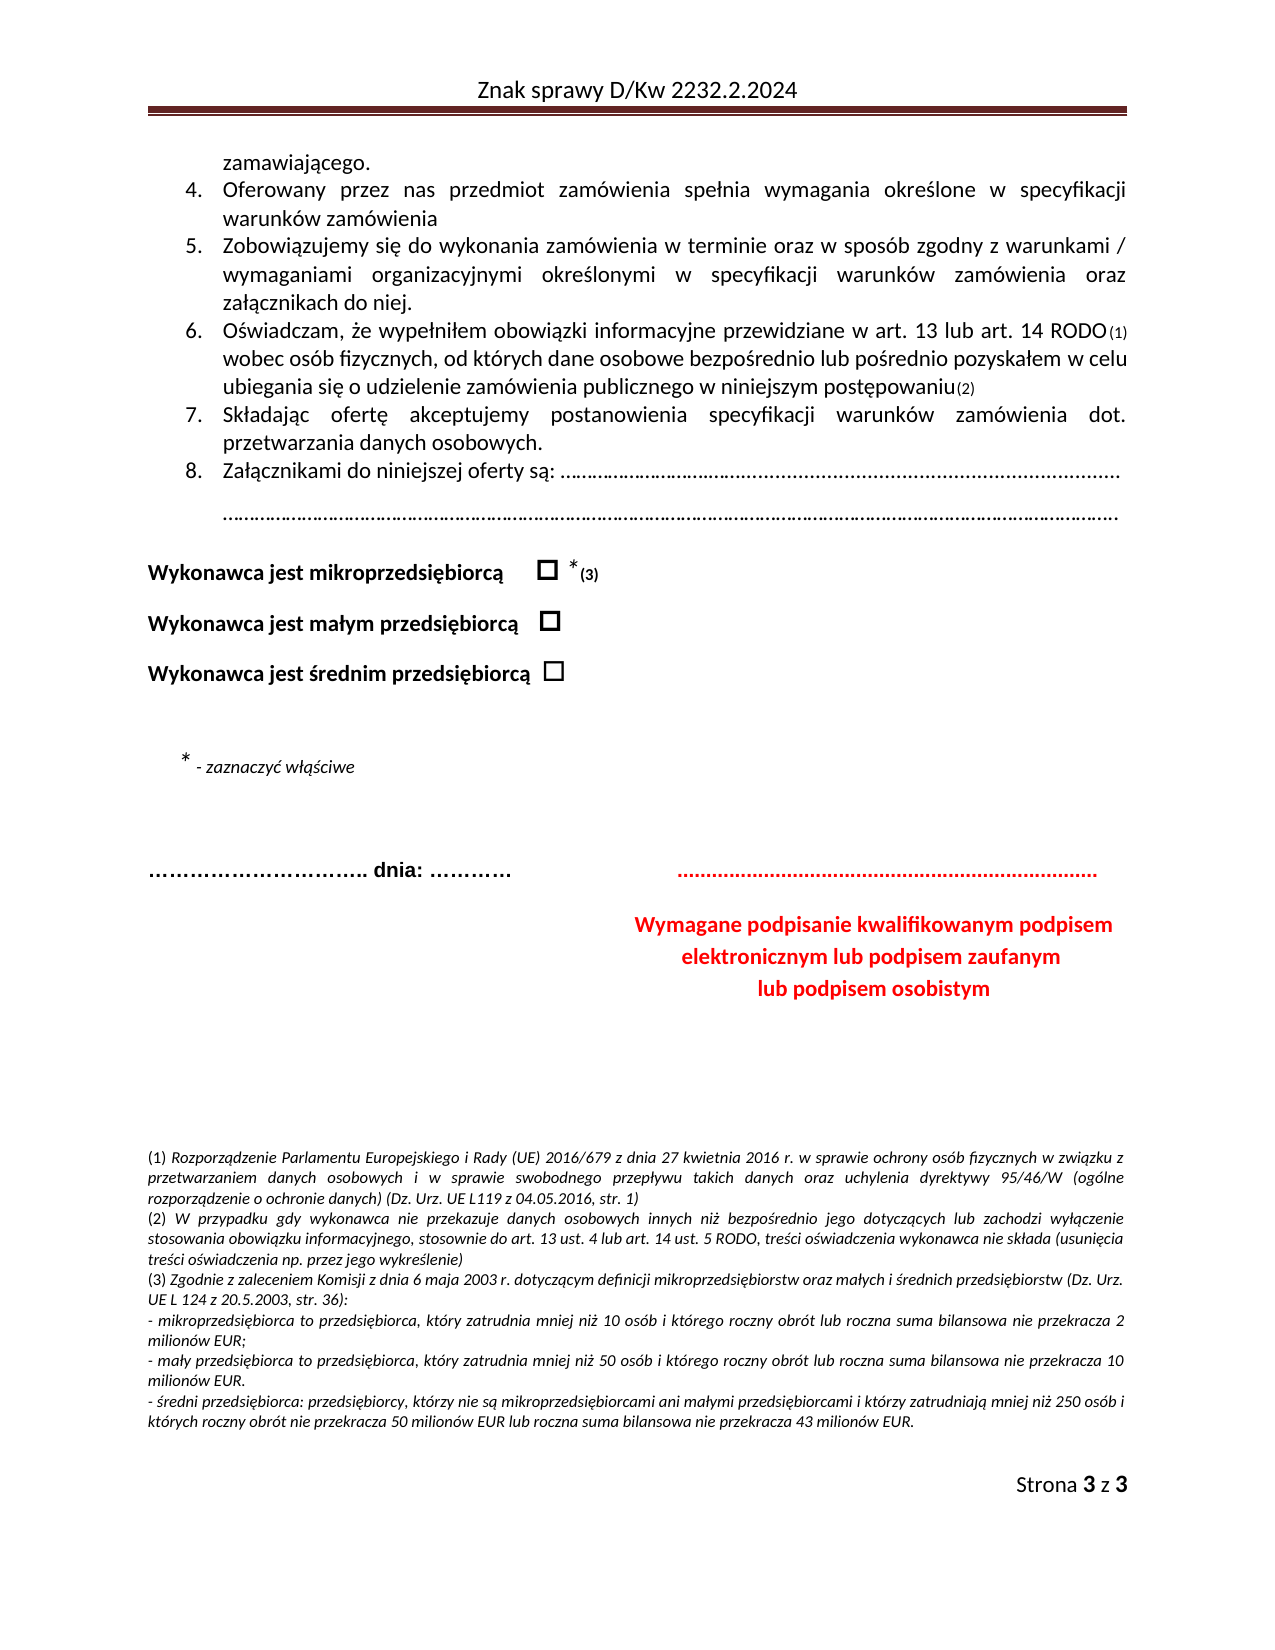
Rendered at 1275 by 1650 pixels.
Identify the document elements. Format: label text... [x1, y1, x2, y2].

text Wymagane podpisanie kwalifikowanym podpisem elektronicznym lub podpisem zaufanym lub podpisem osobistym [620, 910, 1127, 1002]
text Wykonawca jest mikroprzedsiębiorcą □ *(3) [148, 540, 1127, 591]
text ………………………….. dnia: ………… ......................................................................... [148, 858, 1127, 882]
list Oświadczam, że wypełniłem obowiązki informacyjne przewidziane w art. 13 lub art. 14 RODO(1) wobec osób fizycznych, od których dane osobowe bezpośrednio lub pośrednio pozyskałem w celu ubiegania się o udzielenie zamówienia publicznego w niniejszym postępowaniu(2) [185, 316, 1127, 400]
text - średni przedsiębiorca: przedsiębiorcy, którzy nie są mikroprzedsiębiorcami ani małymi przedsiębiorcami i którzy zatrudniają mniej niż 250 osób i których roczny obrót nie przekracza 50 milionów EUR lub roczna suma bilansowa nie przekracza 43 milionów EUR. [148, 1391, 1127, 1432]
text - mały przedsiębiorca to przedsiębiorca, który zatrudnia mniej niż 50 osób i którego roczny obrót lub roczna suma bilansowa nie przekracza 10 milionów EUR. [148, 1350, 1127, 1391]
text (2) W przypadku gdy wykonawca nie przekazuje danych osobowych innych niż bezpośrednio jego dotyczących lub zachodzi wyłączenie stosowania obowiązku informacyjnego, stosownie do art. 13 ust. 4 lub art. 14 ust. 5 RODO, treści oświadczenia wykonawca nie składa (usunięcia treści oświadczenia np. przez jego wykreślenie) [148, 1208, 1127, 1269]
text Wykonawca jest średnim przedsiębiorcą □ [148, 641, 1127, 692]
list Oferowany przez nas przedmiot zamówienia spełnia wymagania określone w specyfikacji warunków zamówienia [185, 176, 1127, 232]
text Wykonawca jest małym przedsiębiorcą □ [148, 591, 1127, 641]
list Składając ofertę akceptujemy postanowienia specyfikacji warunków zamówienia dot. przetwarzania danych osobowych. [185, 400, 1127, 456]
text * - zaznaczyć włąściwe [148, 745, 1127, 781]
text (1) Rozporządzenie Parlamentu Europejskiego i Rady (UE) 2016/679 z dnia 27 kwietnia 2016 r. w sprawie ochrony osób fizycznych w związku z przetwarzaniem danych osobowych i w sprawie swobodnego przepływu takich danych oraz uchylenia dyrektywy 95/46/W (ogólne rozporządzenie o ochronie danych) (Dz. Urz. UE L119 z 04.05.2016, str. 1) [148, 1147, 1127, 1208]
text - mikroprzedsiębiorca to przedsiębiorca, który zatrudnia mniej niż 10 osób i którego roczny obrót lub roczna suma bilansowa nie przekracza 2 milionów EUR; [148, 1310, 1127, 1350]
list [185, 148, 1127, 176]
list Załącznikami do niniejszej oferty są: ……………………….…….................................................................. …………………………………………………………………………………………………………………………………………………….. [185, 456, 1127, 526]
list Zobowiązujemy się do wykonania zamówienia w terminie oraz w sposób zgodny z warunkami / wymaganiami organizacyjnymi określonymi w specyfikacji warunków zamówienia oraz załącznikach do niej. [185, 232, 1127, 316]
text (3) Zgodnie z zaleceniem Komisji z dnia 6 maja 2003 r. dotyczącym definicji mikroprzedsiębiorstw oraz małych i średnich przedsiębiorstw (Dz. Urz. UE L 124 z 20.5.2003, str. 36): [148, 1269, 1127, 1310]
